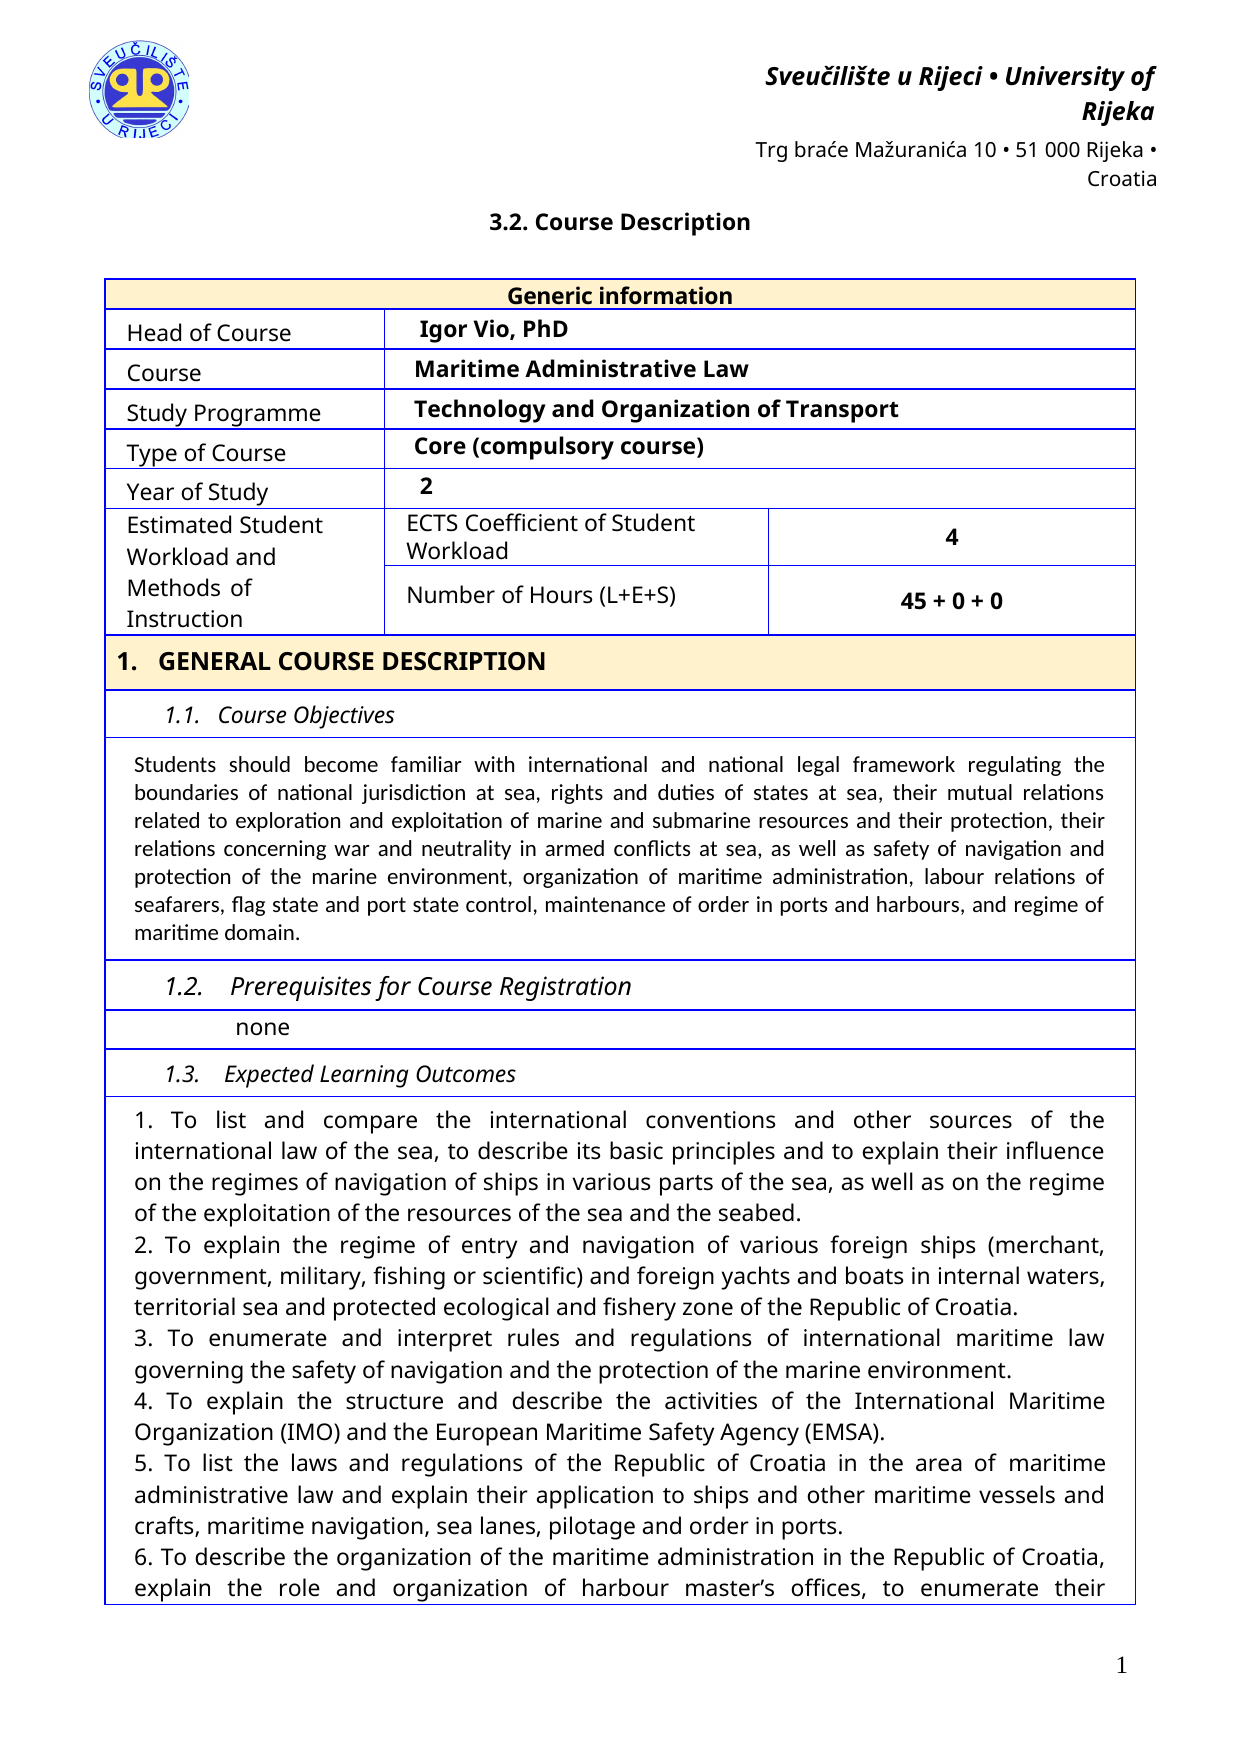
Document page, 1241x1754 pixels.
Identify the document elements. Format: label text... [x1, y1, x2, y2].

table_cell Estimated Student Workload and Methods of Instruction [106, 509, 384, 634]
table_cell 1. GENERAL COURSE DESCRIPTION [106, 636, 1135, 689]
table_cell 2 [385, 469, 1135, 508]
table_cell Study Programme [106, 390, 384, 428]
table_cell 4 [769, 509, 1135, 565]
table_cell 1.2. Prerequisites for Course Registration [106, 961, 1135, 1009]
table_header Generic information [106, 280, 1135, 308]
table_cell Year of Study [106, 469, 384, 508]
table_cell Course [106, 350, 384, 388]
table_cell Igor Vio, PhD [385, 310, 1135, 348]
table_cell Core (compulsory course) [385, 430, 1135, 468]
table_cell Students should become familiar with international and national legal framework regulating the boundaries of national jurisdiction at sea, rights and duties of states at sea, their mutual relations related to exploration and exploitation of marine and submarine resources and their protection, their relations concerning war and neutrality in armed conflicts at sea, as well as safety of navigation and protection of the marine environment, organization of maritime administration, labour relations of seafarers, flag state and port state control, maintenance of order in ports and harbours, and regime of maritime domain. [106, 738, 1135, 959]
table_cell Type of Course [106, 430, 384, 468]
table_cell none [106, 1011, 1135, 1048]
table_cell 1.3. Expected Learning Outcomes [106, 1050, 1135, 1096]
table_cell Technology and Organization of Transport [385, 390, 1135, 428]
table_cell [106, 1097, 1135, 1603]
table_cell 45 + 0 + 0 [769, 566, 1135, 634]
table_cell Course Objectives [106, 691, 1135, 736]
table_cell Number of Hours (L+E+S) [385, 566, 768, 634]
table_cell Head of Course [106, 310, 384, 348]
subtitle 3.2. Course Description [112, 206, 1128, 237]
table_cell Maritime Administrative Law [385, 350, 1135, 388]
table_cell ECTS Coefficient of Student Workload [385, 509, 768, 565]
